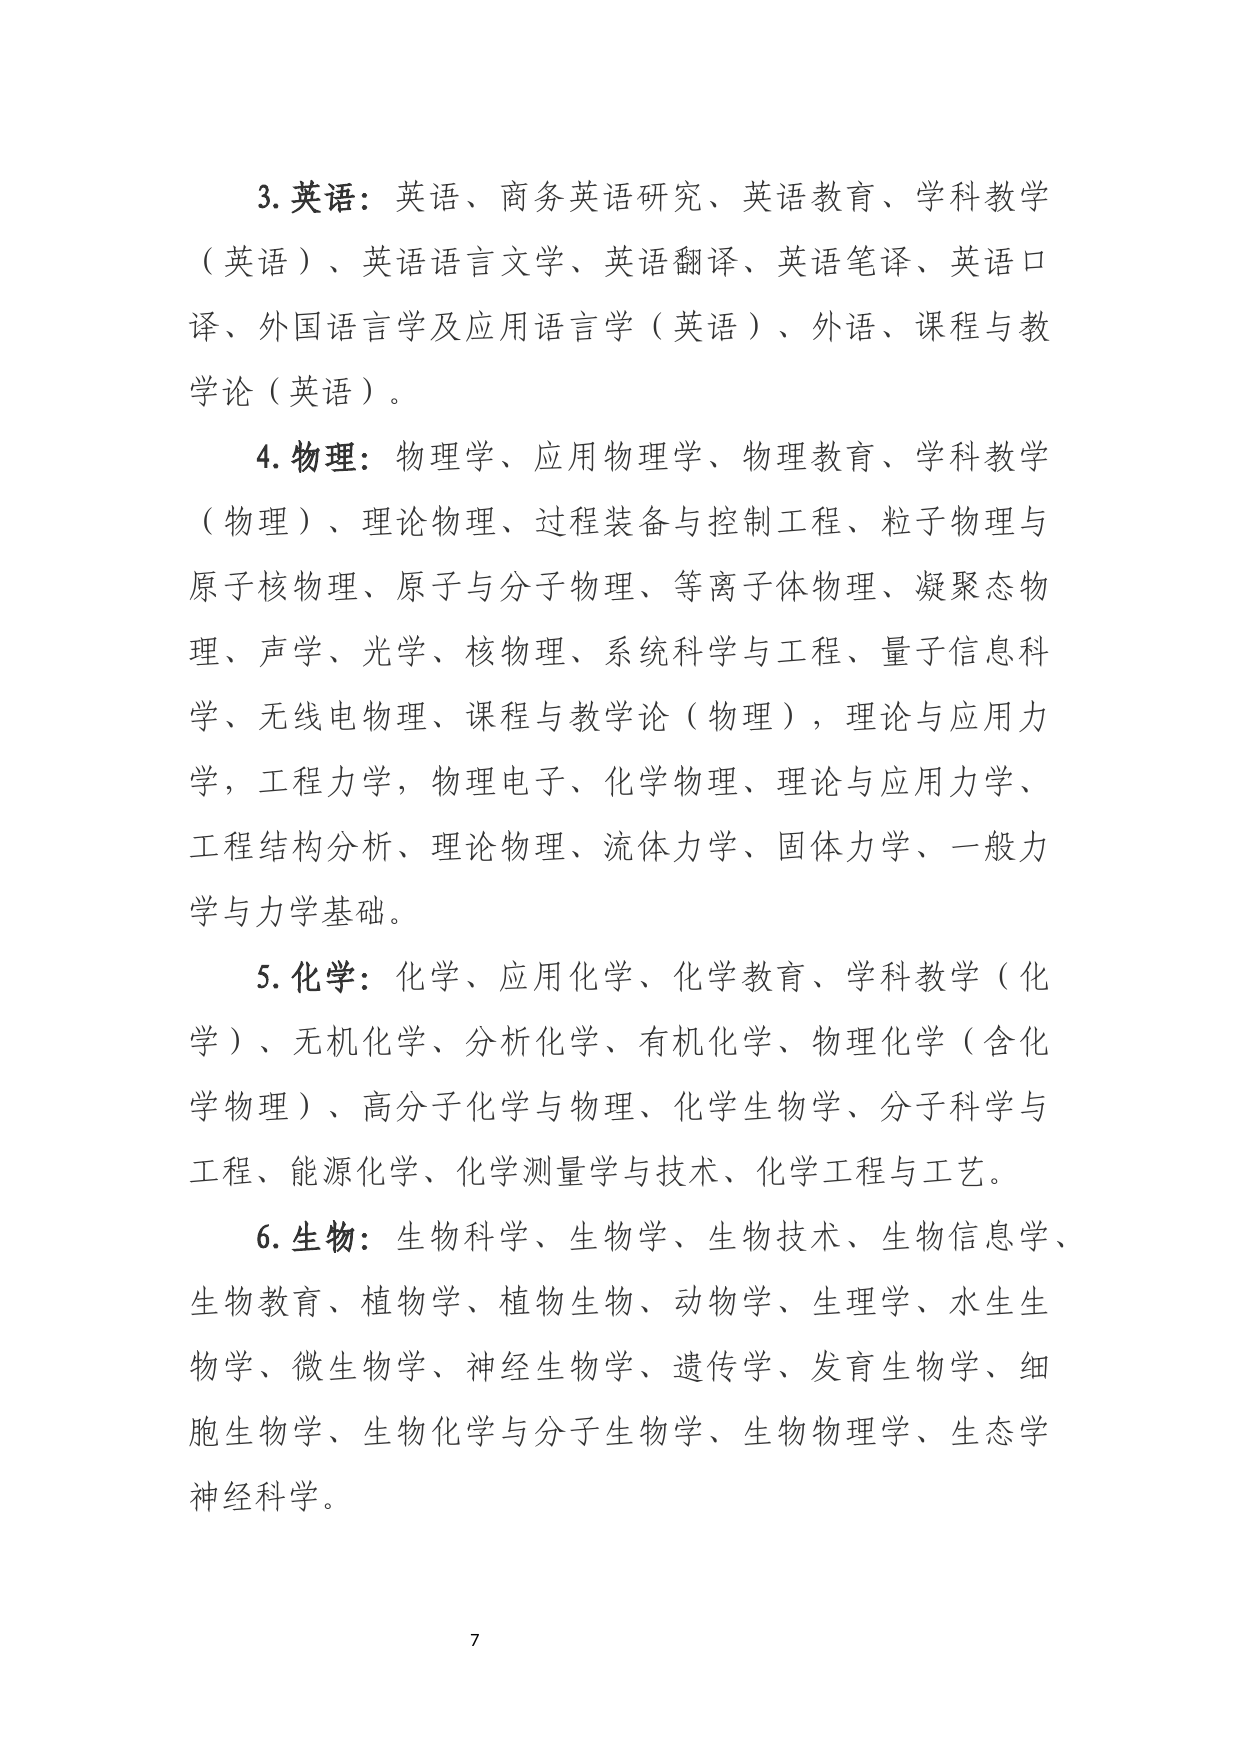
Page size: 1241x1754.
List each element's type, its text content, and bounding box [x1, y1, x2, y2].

text 5.化学：化学、应用化学、化学教育、学科教学（化学）、无机化学、分析化学、有机化学、物理化学（含化学物理）、高分子化学与物理、化学生物学、分子科学与工程、能源化学、化学测量学与技术、化学工程与工艺。 [187, 942, 1053, 1202]
text 4.物理：物理学、应用物理学、物理教育、学科教学（物理）、理论物理、过程装备与控制工程、粒子物理与原子核物理、原子与分子物理、等离子体物理、凝聚态物理、声学、光学、核物理、系统科学与工程、量子信息科学、无线电物理、课程与教学论（物理），理论与应用力学，工程力学，物理电子、化学物理、理论与应用力学、工程结构分析、理论物理、流体力学、固体力学、一般力学与力学基础。 [187, 422, 1053, 942]
text 3.英语：英语、商务英语研究、英语教育、学科教学（英语）、英语语言文学、英语翻译、英语笔译、英语口译、外国语言学及应用语言学（英语）、外语、课程与教学论（英语）。 [187, 162, 1053, 422]
text 6.生物：生物科学、生物学、生物技术、生物信息学、生物教育、植物学、植物生物、动物学、生理学、水生生物学、微生物学、神经生物学、遗传学、发育生物学、细胞生物学、生物化学与分子生物学、生物物理学、生态学、神经科学。 [187, 1202, 1053, 1527]
